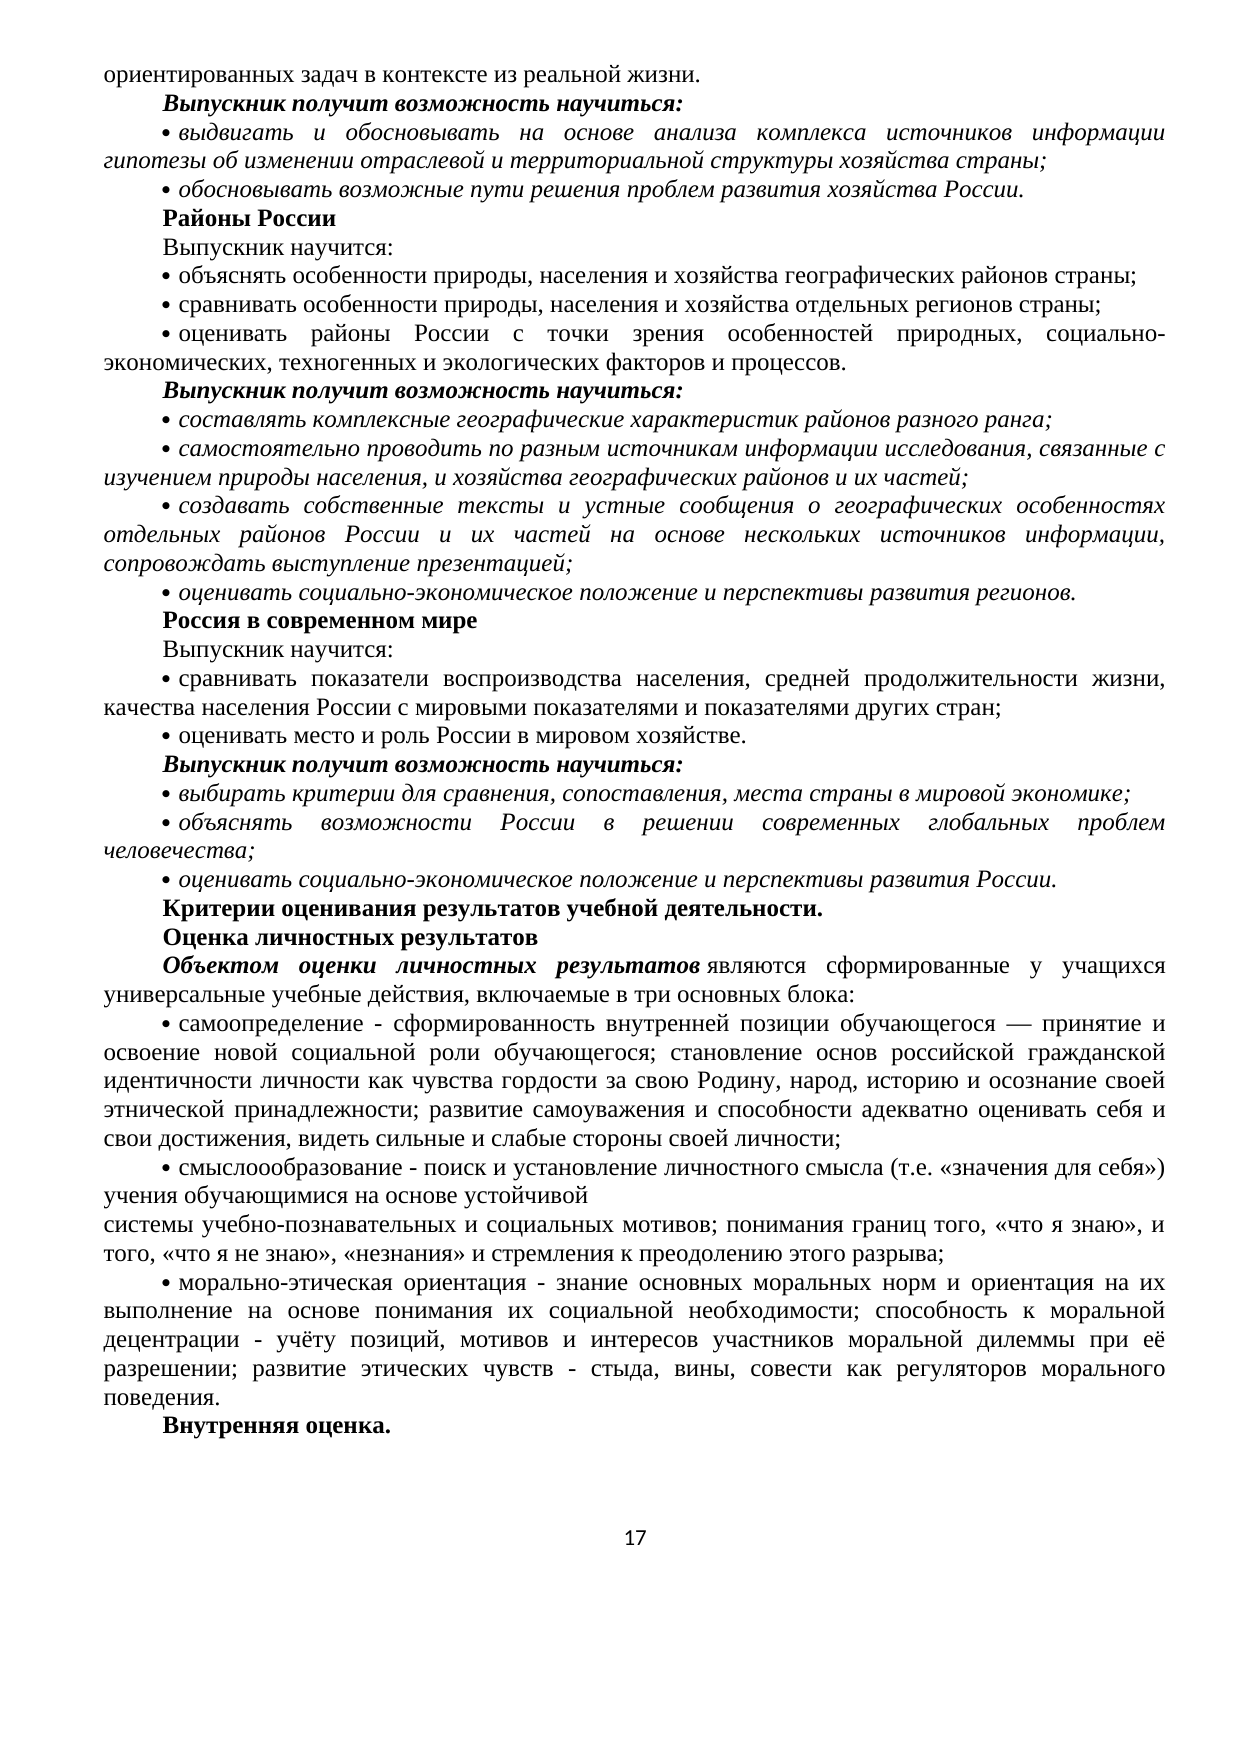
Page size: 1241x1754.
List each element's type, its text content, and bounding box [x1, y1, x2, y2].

list выбирать критерии для сравнения, сопоставления, места страны в мировой экономике; [103, 778, 1166, 807]
list выдвигать и обосновывать на основе анализа комплекса источников информации гипотезы об изменении отраслевой и территориальной структуры хозяйства страны; [103, 117, 1166, 174]
list оценивать место и роль России в мировом хозяйстве. [103, 720, 1166, 749]
list самоопределение - сформированность внутренней позиции обучающегося — принятие и освоение новой социальной роли обучающегося; становление основ российской гражданской идентичности личности как чувства гордости за свою Родину, народ, историю и осознание своей этнической принадлежности; развитие самоуважения и способности адекватно оценивать себя и свои достижения, видеть сильные и слабые стороны своей личности; [103, 1008, 1166, 1152]
list самостоятельно проводить по разным источникам информации исследования, связанные с изучением природы населения, и хозяйства географических районов и их частей; [103, 433, 1166, 490]
list обосновывать возможные пути решения проблем развития хозяйства России. [103, 174, 1166, 203]
text Критерии оценивания результатов учебной деятельности. [103, 893, 1166, 922]
list сравнивать показатели воспроизводства населения, средней продолжительности жизни, качества населения России с мировыми показателями и показателями других стран; [103, 663, 1166, 720]
list смыслоообразование - поиск и установление личностного смысла (т.е. «значения для себя») учения обучающимися на основе устойчивой [103, 1152, 1166, 1209]
list оценивать районы России с точки зрения особенностей природных, социально-экономических, техногенных и экологических факторов и процессов. [103, 318, 1166, 375]
text Россия в современном мире [103, 605, 1166, 634]
text Выпускник научится: [103, 232, 1166, 260]
list оценивать социально-экономическое положение и перспективы развития России. [103, 864, 1166, 893]
text Оценка личностных результатов [103, 922, 1166, 950]
list создавать собственные тексты и устные сообщения о географических особенностях отдельных районов России и их частей на основе нескольких источников информации, сопровождать выступление презентацией; [103, 490, 1166, 577]
text Внутренняя оценка. [103, 1410, 1166, 1439]
list объяснять особенности природы, населения и хозяйства географических районов страны; [103, 260, 1166, 289]
list оценивать социально-экономическое положение и перспективы развития регионов. [103, 577, 1166, 605]
text Объектом оценки личностных результатов являются сформированные у учащихся универсальные учебные действия, включаемые в три основных блока: [103, 950, 1166, 1008]
text Районы России [103, 203, 1166, 232]
list сравнивать особенности природы, населения и хозяйства отдельных регионов страны; [103, 289, 1166, 318]
text Выпускник получит возможность научиться: [103, 749, 1166, 778]
list морально-этическая ориентация - знание основных моральных норм и ориентация на их выполнение на основе понимания их социальной необходимости; способность к моральной децентрации - учёту позиций, мотивов и интересов участников моральной дилеммы при её разрешении; развитие этических чувств - стыда, вины, совести как регуляторов морального поведения. [103, 1267, 1166, 1410]
list объяснять возможности России в решении современных глобальных проблем человечества; [103, 807, 1166, 864]
text Выпускник научится: [103, 634, 1166, 663]
text ориентированных задач в контексте из реальной жизни. [103, 59, 1166, 88]
list составлять комплексные географические характеристик районов разного ранга; [103, 404, 1166, 433]
text системы учебно-познавательных и социальных мотивов; понимания границ того, «что я знаю», и того, «что я не знаю», «незнания» и стремления к преодолению этого разрыва; [103, 1209, 1166, 1267]
text Выпускник получит возможность научиться: [103, 375, 1166, 404]
text Выпускник получит возможность научиться: [103, 88, 1166, 117]
